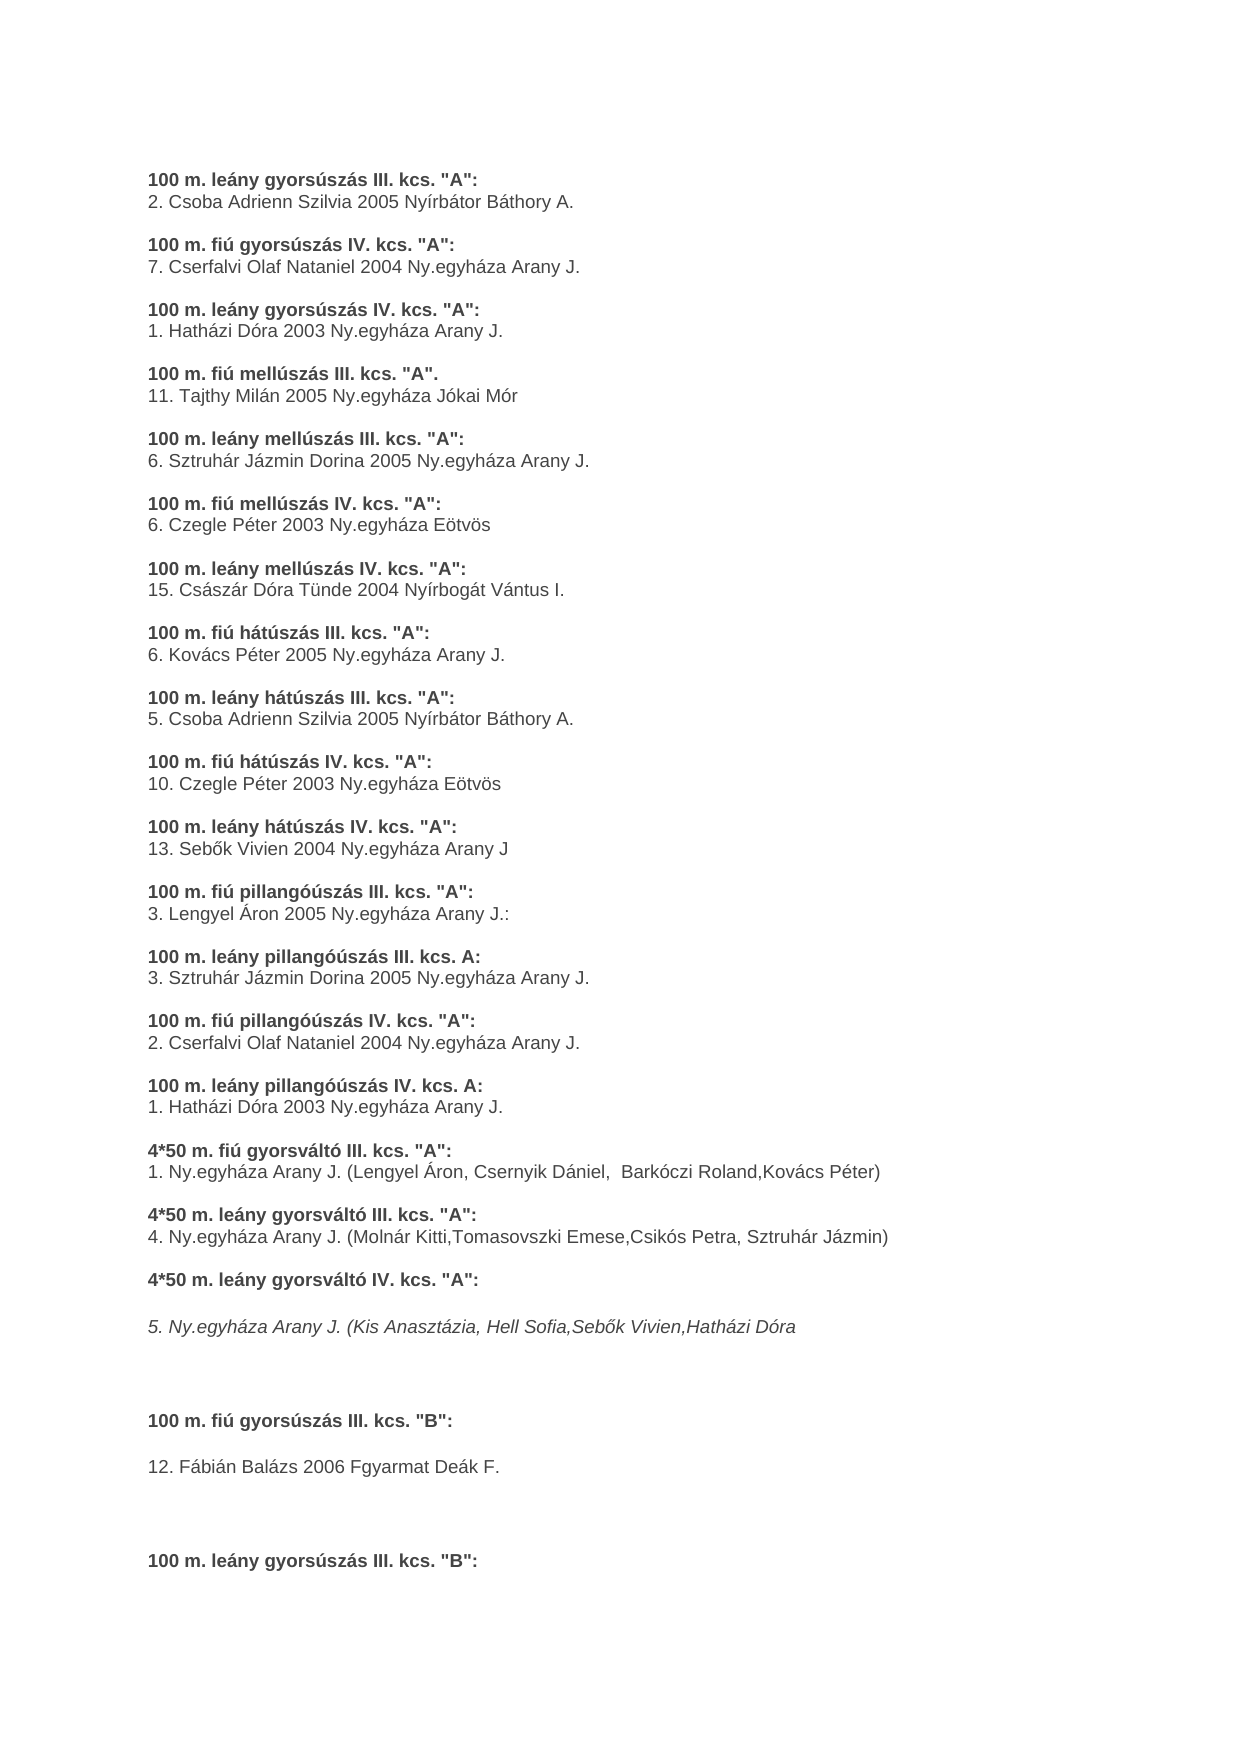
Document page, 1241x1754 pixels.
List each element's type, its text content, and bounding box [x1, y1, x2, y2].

text 2. Csoba Adrienn Szilvia 2005 Nyírbátor Báthory A. [148, 191, 1093, 212]
text 100 m. fiú gyorsúszás IV. kcs. "A": [148, 234, 1093, 255]
text 100 m. fiú pillangóúszás III. kcs. "A": [148, 881, 1093, 902]
text 100 m. leány gyorsúszás IV. kcs. "A": [148, 298, 1093, 320]
text 100 m. leány pillangóúszás IV. kcs. A: [148, 1075, 1093, 1096]
text 100 m. fiú hátúszás III. kcs. "A": [148, 622, 1093, 643]
text 100 m. leány gyorsúszás III. kcs. "B": [148, 1540, 1093, 1572]
text 13. Sebők Vivien 2004 Ny.egyháza Arany J [148, 838, 1093, 859]
text 100 m. leány mellúszás III. kcs. "A": [148, 428, 1093, 449]
text 4*50 m. leány gyorsváltó III. kcs. "A": [148, 1204, 1093, 1226]
text 6. Kovács Péter 2005 Ny.egyháza Arany J. [148, 643, 1093, 665]
text 4*50 m. fiú gyorsváltó III. kcs. "A": [148, 1139, 1093, 1161]
text 10. Czegle Péter 2003 Ny.egyháza Eötvös [148, 773, 1093, 794]
text 1. Hatházi Dóra 2003 Ny.egyháza Arany J. [148, 320, 1093, 342]
text 5. Csoba Adrienn Szilvia 2005 Nyírbátor Báthory A. [148, 708, 1093, 730]
text 2. Cserfalvi Olaf Nataniel 2004 Ny.egyháza Arany J. [148, 1032, 1093, 1053]
text 7. Cserfalvi Olaf Nataniel 2004 Ny.egyháza Arany J. [148, 255, 1093, 277]
text 100 m. fiú pillangóúszás IV. kcs. "A": [148, 1010, 1093, 1032]
text 100 m. fiú gyorsúszás III. kcs. "B": [148, 1400, 1093, 1431]
text 1. Hatházi Dóra 2003 Ny.egyháza Arany J. [148, 1096, 1093, 1118]
text 100 m. leány hátúszás IV. kcs. "A": [148, 816, 1093, 838]
text 100 m. leány hátúszás III. kcs. "A": [148, 687, 1093, 708]
text 100 m. fiú mellúszás IV. kcs. "A": [148, 493, 1093, 514]
text 3. Sztruhár Jázmin Dorina 2005 Ny.egyháza Arany J. [148, 967, 1093, 988]
text 15. Császár Dóra Tünde 2004 Nyírbogát Vántus I. [148, 579, 1093, 600]
text 4*50 m. leány gyorsváltó IV. kcs. "A": [148, 1269, 1093, 1290]
text 11. Tajthy Milán 2005 Ny.egyháza Jókai Mór [148, 385, 1093, 406]
text 6. Czegle Péter 2003 Ny.egyháza Eötvös [148, 514, 1093, 536]
text 100 m. leány gyorsúszás III. kcs. "A": [148, 169, 1093, 191]
text 12. Fábián Balázs 2006 Fgyarmat Deák F. [148, 1447, 1093, 1478]
text 100 m. leány mellúszás IV. kcs. "A": [148, 557, 1093, 579]
text 100 m. fiú hátúszás IV. kcs. "A": [148, 751, 1093, 773]
text 1. Ny.egyháza Arany J. (Lengyel Áron, Csernyik Dániel, Barkóczi Roland,Kovács Péter) [148, 1161, 1093, 1183]
text 100 m. leány pillangóúszás III. kcs. A: [148, 945, 1093, 967]
text 100 m. fiú mellúszás III. kcs. "A". [148, 363, 1093, 385]
text 6. Sztruhár Jázmin Dorina 2005 Ny.egyháza Arany J. [148, 449, 1093, 471]
text 4. Ny.egyháza Arany J. (Molnár Kitti,Tomasovszki Emese,Csikós Petra, Sztruhár Jázmin) [148, 1226, 1093, 1247]
text 3. Lengyel Áron 2005 Ny.egyháza Arany J.: [148, 902, 1093, 924]
text 5. Ny.egyháza Arany J. (Kis Anasztázia, Hell Sofia,Sebők Vivien,Hatházi Dóra [148, 1306, 1093, 1337]
